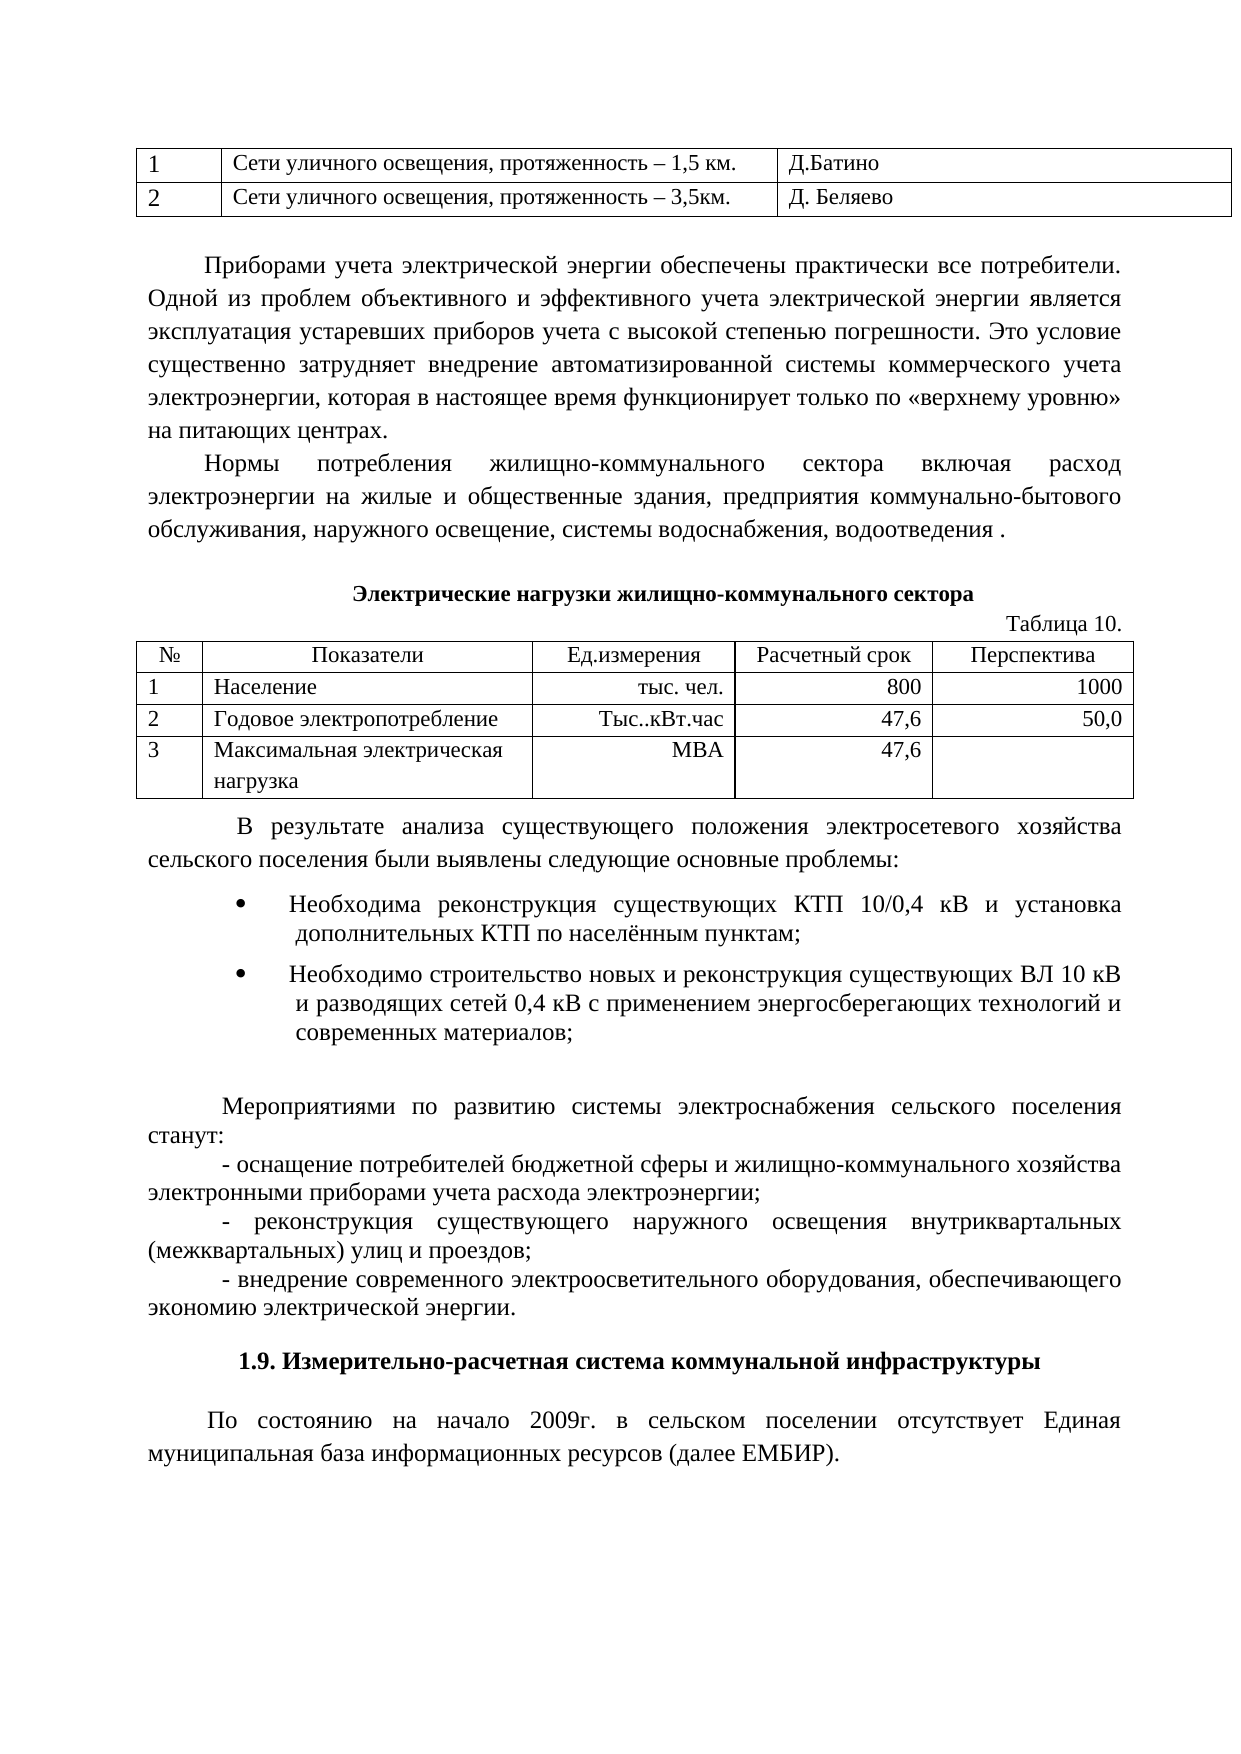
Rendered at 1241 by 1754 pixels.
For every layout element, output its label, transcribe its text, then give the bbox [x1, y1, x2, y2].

table_cell 50,0 [933, 705, 1133, 736]
table_cell Годовое электропотребление [203, 705, 532, 736]
text Приборами учета электрической энергии обеспечены практически все потребители. Одной из проблем объективного и эффективного учета электрической энергии является эксплуатация устаревших приборов учета с высокой степенью погрешности. Это условие существенно затрудняет внедрение автоматизированной системы коммерческого учета электроэнергии, которая в настоящее время функционирует только по «верхнему уровню» на питающих центрах. [148, 250, 1122, 444]
table_cell Д.Батино [778, 149, 1231, 182]
table_cell Население [203, 673, 532, 704]
table_cell Максимальная электрическая нагрузка [203, 737, 532, 797]
text Электрические нагрузки жилищно-коммунального сектора [148, 580, 1122, 606]
text - внедрение современного электроосветительного оборудования, обеспечивающего экономию электрической энергии. [148, 1264, 1122, 1321]
table_header № [137, 642, 202, 672]
text - оснащение потребителей бюджетной сферы и жилищно-коммунального хозяйства электронными приборами учета расхода электроэнергии; [148, 1149, 1122, 1206]
list Необходимо строительство новых и реконструкция существующих ВЛ 10 кВ и разводящих сетей 0,4 кВ с применением энергосберегающих технологий и современных материалов; [236, 959, 1122, 1046]
list Необходима реконструкция существующих КТП 10/0,4 кВ и установка дополнительных КТП по населённым пунктам; [236, 889, 1122, 947]
table_header Перспектива [933, 642, 1133, 672]
table_cell Сети уличного освещения, протяженность – 3,5км. [222, 183, 777, 216]
table_header Ед.измерения [533, 642, 734, 672]
table_cell 47,6 [736, 737, 932, 797]
table_cell 2 [137, 705, 202, 736]
text В результате анализа существующего положения электросетевого хозяйства сельского поселения были выявлены следующие основные проблемы: [148, 811, 1122, 873]
table_cell 800 [736, 673, 932, 704]
table_cell Тыс..кВт.час [533, 705, 734, 736]
table_header Расчетный срок [736, 642, 932, 672]
table_cell 1000 [933, 673, 1133, 704]
table_cell Сети уличного освещения, протяженность – 1,5 км. [222, 149, 777, 182]
text По состоянию на начало 2009г. в сельском поселении отсутствует Единая муниципальная база информационных ресурсов (далее ЕМБИР). [148, 1405, 1122, 1467]
text - реконструкция существующего наружного освещения внутриквартальных (межквартальных) улиц и проездов; [148, 1206, 1122, 1264]
table_cell 2 [137, 183, 221, 216]
table_cell [933, 737, 1133, 797]
table_cell тыс. чел. [533, 673, 734, 704]
text Мероприятиями по развитию системы электроснабжения сельского поселения станут: [148, 1091, 1122, 1149]
table_cell 47,6 [736, 705, 932, 736]
table_cell Д. Беляево [778, 183, 1231, 216]
text Таблица 10. [148, 610, 1122, 637]
subtitle 1.9. Измерительно-расчетная система коммунальной инфраструктуры [148, 1346, 1122, 1375]
table_cell 1 [137, 673, 202, 704]
table_cell 3 [137, 737, 202, 797]
text Нормы потребления жилищно-коммунального сектора включая расход электроэнергии на жилые и общественные здания, предприятия коммунально-бытового обслуживания, наружного освещение, системы водоснабжения, водоотведения . [148, 448, 1122, 543]
table_header Показатели [203, 642, 532, 672]
table_cell МВА [533, 737, 734, 797]
table_cell 1 [137, 149, 221, 182]
